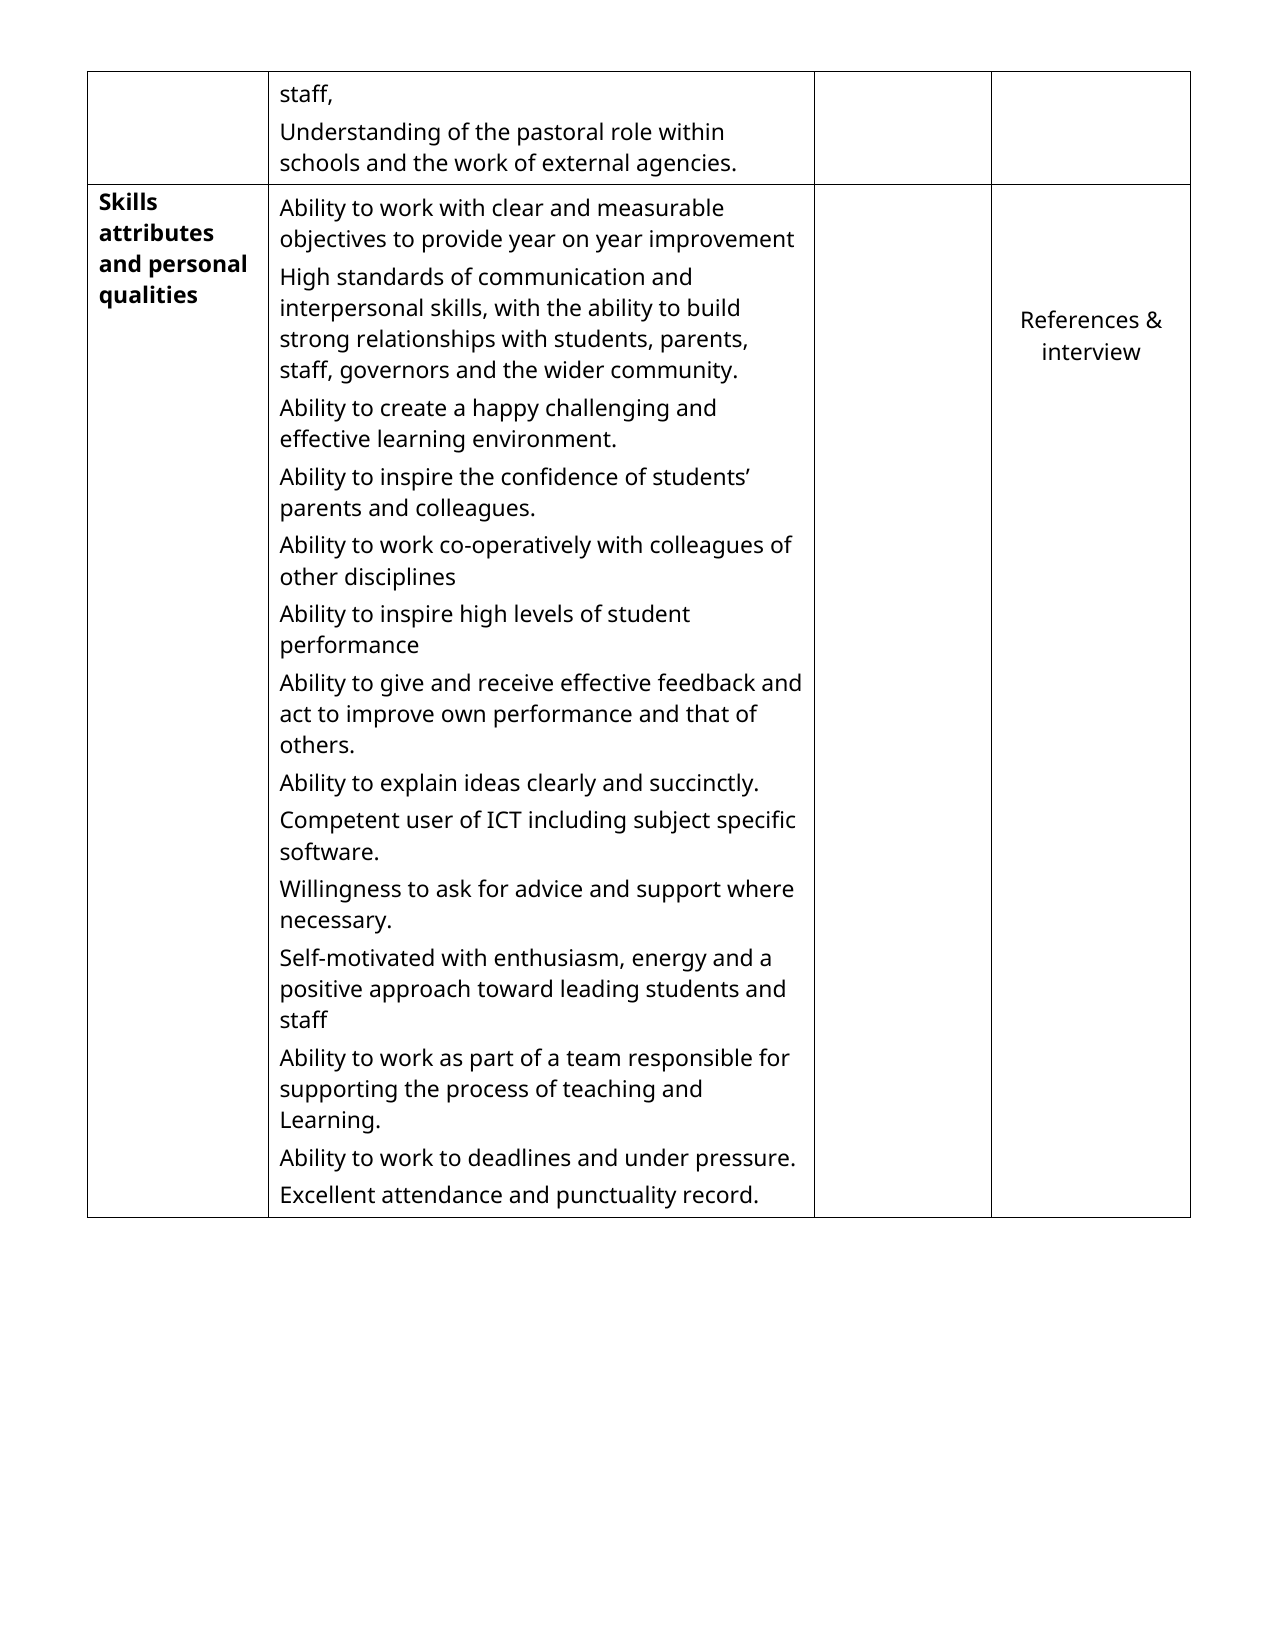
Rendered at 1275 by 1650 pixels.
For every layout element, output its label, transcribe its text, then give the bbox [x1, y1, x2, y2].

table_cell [992, 72, 1190, 184]
table_cell Skills attributes and personal qualities [88, 185, 268, 1217]
table_cell [815, 185, 991, 1217]
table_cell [88, 72, 268, 184]
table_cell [269, 72, 814, 184]
table_cell Ability to work with clear and measurable objectives to provide year on year improvement High standards of communication and interpersonal skills, with the ability to build strong relationships with students, parents, staff, governors and the wider community. Ability to create a happy challenging and effective learning environment. Ability to inspire the confidence of students’ parents and colleagues. Ability to work co-operatively with colleagues of other disciplines Ability to inspire high levels of student performance Ability to give and receive effective feedback and act to improve own performance and that of others. Ability to explain ideas clearly and succinctly. Competent user of ICT including subject specific software. Willingness to ask for advice and support where necessary. Self-motivated with enthusiasm, energy and a positive approach toward leading students and staff Ability to work as part of a team responsible for supporting the process of teaching and Learning. Ability to work to deadlines and under pressure. Excellent attendance and punctuality record. [269, 185, 814, 1217]
table_cell References & interview [992, 185, 1190, 1217]
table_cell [815, 72, 991, 184]
